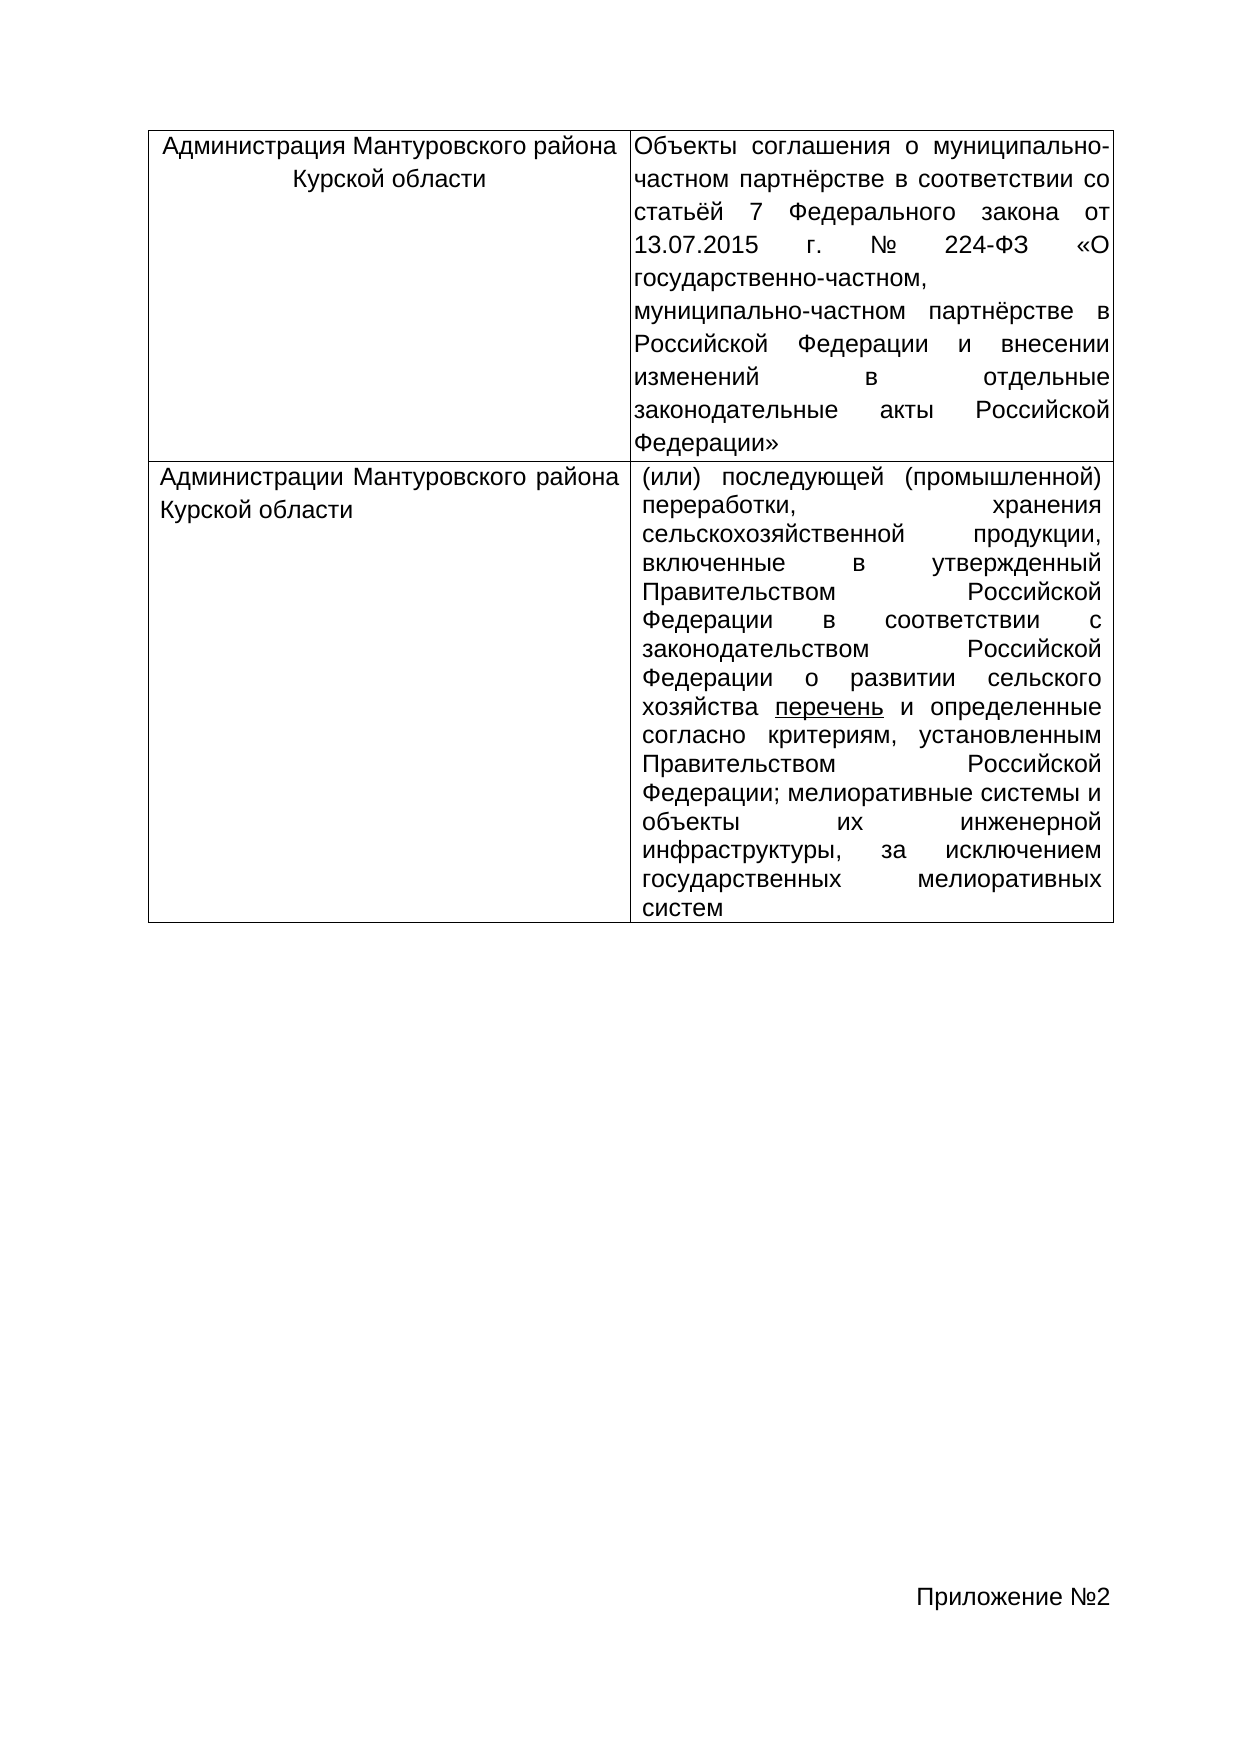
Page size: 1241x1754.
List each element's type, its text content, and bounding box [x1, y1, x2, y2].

table_header Объекты соглашения о муниципально-частном партнёрстве в соответствии со статьёй 7 Федерального закона от 13.07.2015 г. № 224-ФЗ «О государственно-частном, муниципально-частном партнёрстве в Российской Федерации и внесении изменений в отдельные законодательные акты Российской Федерации» [631, 131, 1113, 461]
table_cell Отдел аграрной политики Администрации Мантуровского района Курской области [149, 462, 630, 922]
text Приложение №2 [602, 1582, 1110, 1611]
table_header Администрация Мантуровского района Курской области [149, 131, 630, 461]
